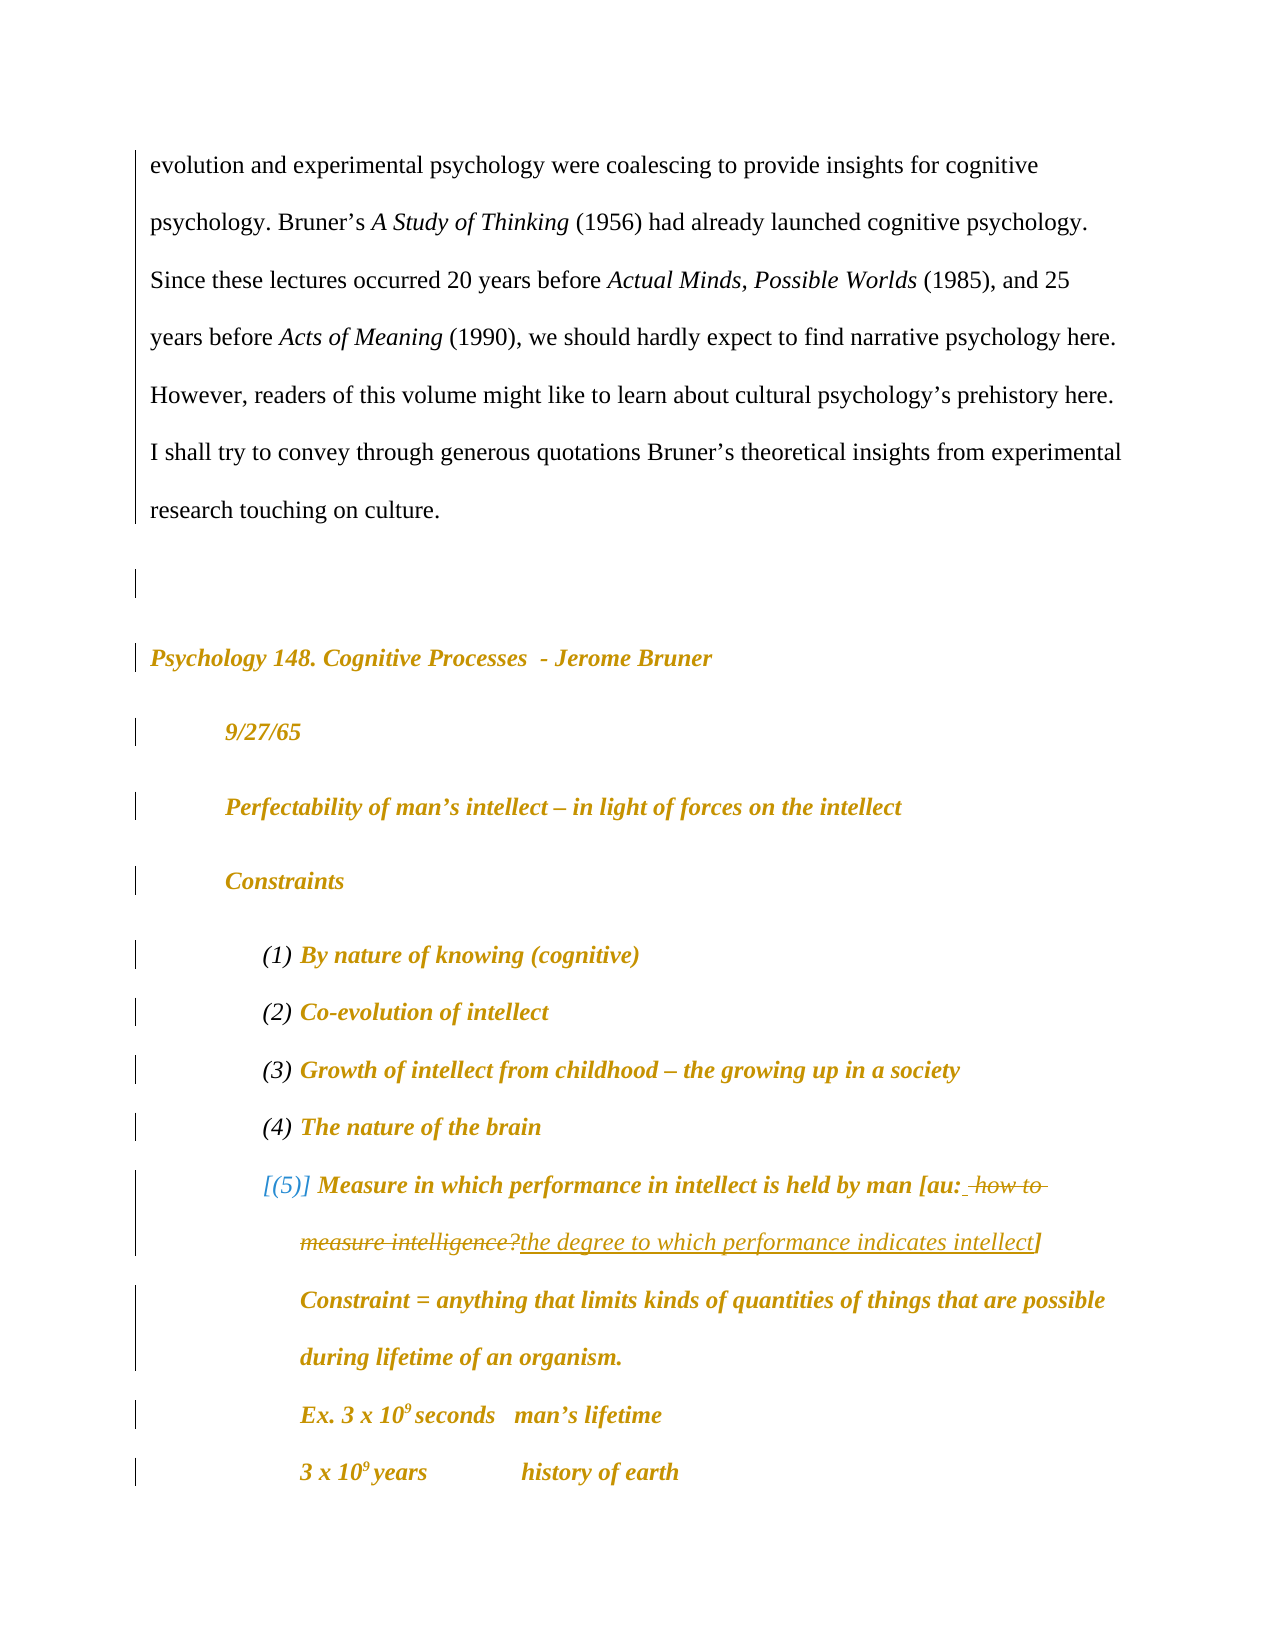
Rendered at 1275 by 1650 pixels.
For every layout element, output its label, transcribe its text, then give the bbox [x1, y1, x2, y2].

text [150, 150, 1125, 524]
list 3 x 109 years history of earth [300, 1457, 1125, 1486]
text Psychology 148. Cognitive Processes - Jerome Bruner [150, 643, 1125, 672]
list Co-evolution of intellect [262, 997, 1125, 1026]
text Perfectability of man’s intellect – in light of forces on the intellect [225, 792, 1125, 820]
text 9/27/65 [225, 717, 1125, 746]
list Growth of intellect from childhood – the growing up in a society [262, 1055, 1125, 1084]
list Ex. 3 x 109 seconds man’s lifetime [300, 1400, 1125, 1429]
list By nature of knowing (cognitive) [262, 940, 1125, 969]
list Constraint = anything that limits kinds of quantities of things that are possible during lifetime of an organism. [300, 1285, 1125, 1371]
text Constraints [225, 866, 1125, 894]
list Measure in which performance in intellect is held by man [au:] [262, 1170, 1125, 1256]
list The nature of the brain [262, 1112, 1125, 1141]
